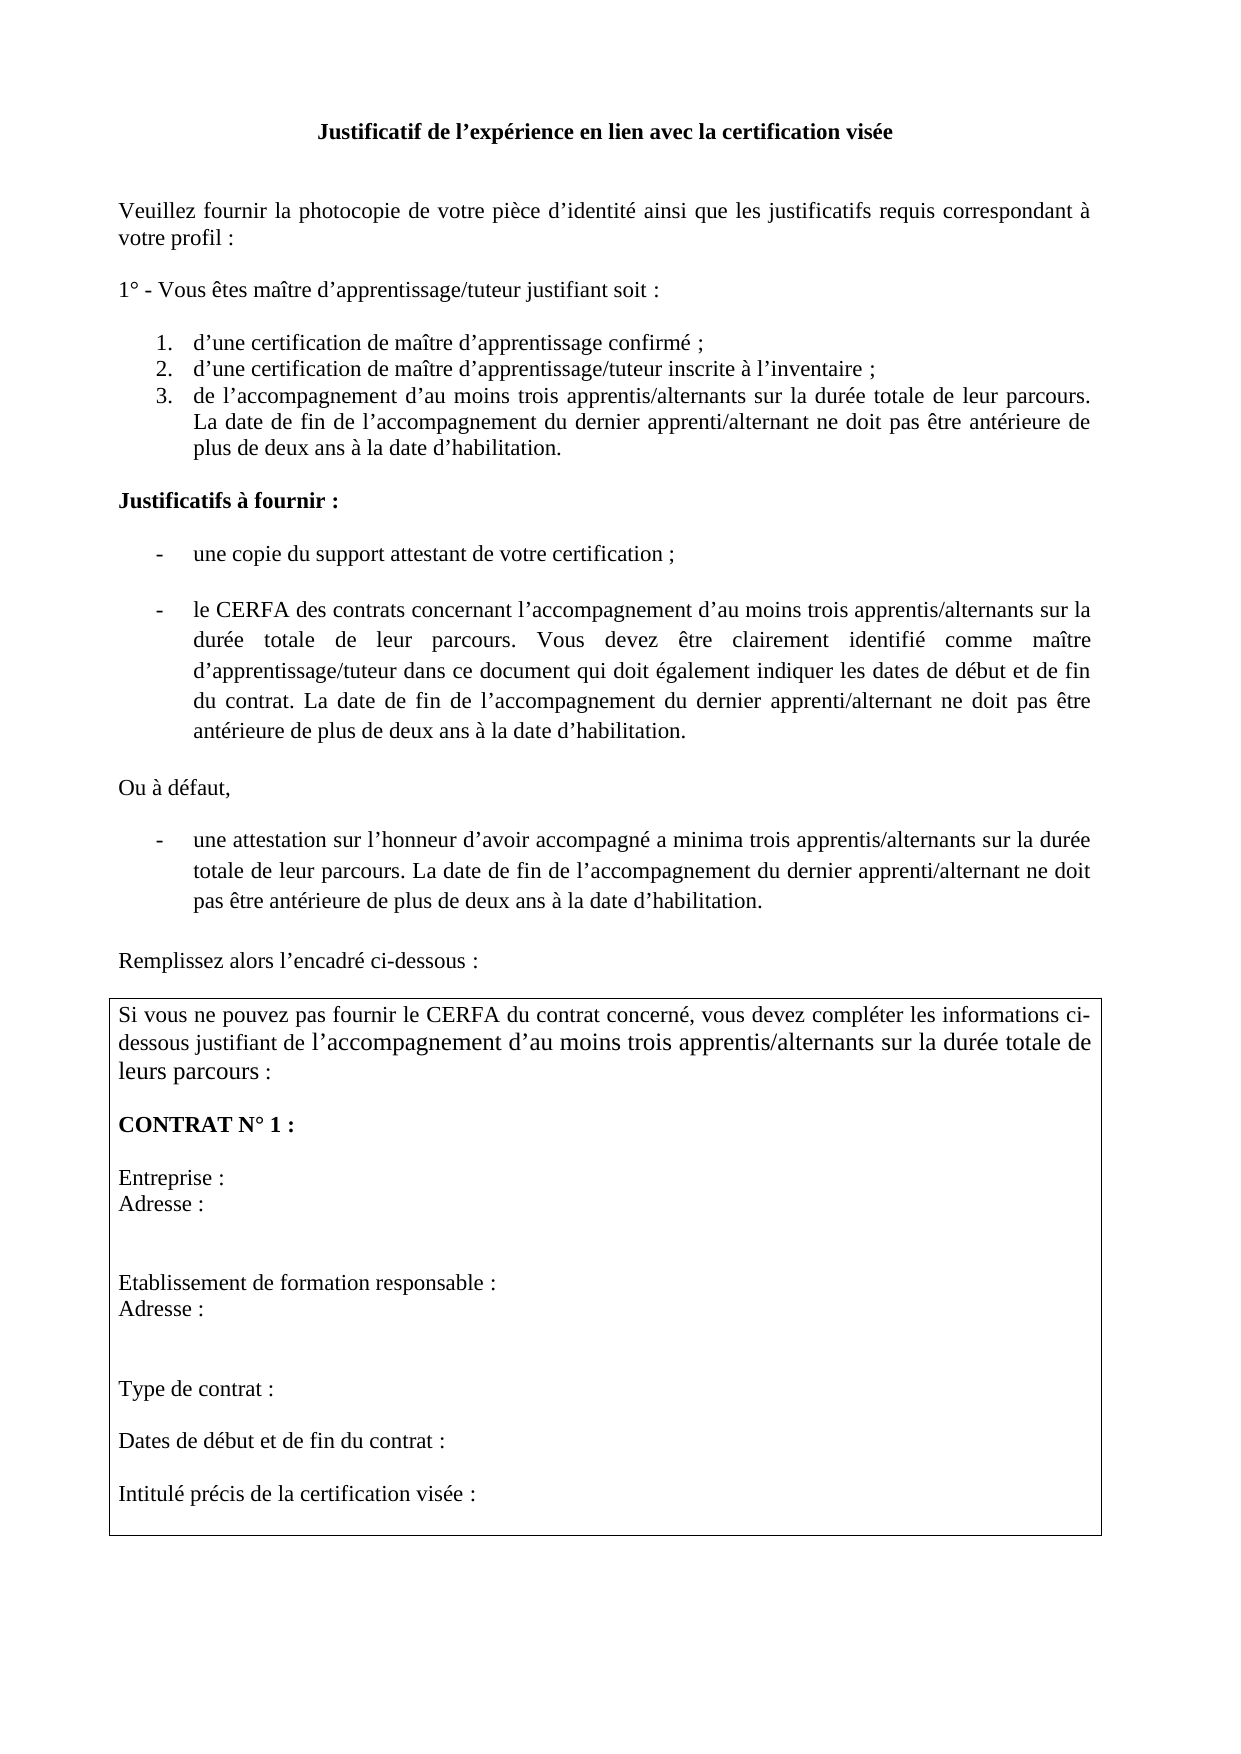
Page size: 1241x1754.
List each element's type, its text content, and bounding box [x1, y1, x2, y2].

list d’une certification de maître d’apprentissage confirmé ; [156, 329, 1092, 355]
text Dates de début et de fin du contrat : [118, 1427, 1092, 1454]
text 1° - Vous êtes maître d’apprentissage/tuteur justifiant soit : [118, 276, 1092, 303]
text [118, 1269, 1092, 1296]
text Justificatifs à fournir : [118, 487, 1092, 513]
text Si vous ne pouvez pas fournir le CERFA du contrat concerné, vous devez compléter les informations ci-dessous justifiant de l’accompagnement d’au moins trois apprentis/alternants sur la durée totale de leurs parcours : [110, 999, 1101, 1085]
text Justificatif de l’expérience en lien avec la certification visée [118, 118, 1092, 144]
text Type de contrat : [118, 1374, 1092, 1401]
text Ou à défaut, [118, 774, 1092, 800]
text CONTRAT N° 1 : [118, 1111, 1092, 1137]
text Entreprise : [118, 1164, 1092, 1190]
list de l’accompagnement d’au moins trois apprentis/alternants sur la durée totale de leur parcours. La date de fin de l’accompagnement du dernier apprenti/alternant ne doit pas être antérieure de plus de deux ans à la date d’habilitation. [156, 382, 1092, 461]
text Adresse : [118, 1190, 1092, 1216]
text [118, 1480, 1092, 1506]
list d’une certification de maître d’apprentissage/tuteur inscrite à l’inventaire ; [156, 355, 1092, 382]
list le CERFA des contrats concernant l’accompagnement d’au moins trois apprentis/alternants sur la durée totale de leur parcours. Vous devez être clairement identifié comme maître d’apprentissage/tuteur dans ce document qui doit également indiquer les dates de début et de fin du contrat. La date de fin de l’accompagnement du dernier apprenti/alternant ne doit pas être antérieure de plus de deux ans à la date d’habilitation. [156, 596, 1092, 743]
text Remplissez alors l’encadré ci-dessous : [118, 947, 1092, 974]
list une attestation sur l’honneur d’avoir accompagné a minima trois apprentis/alternants sur la durée totale de leur parcours. La date de fin de l’accompagnement du dernier apprenti/alternant ne doit pas être antérieure de plus de deux ans à la date d’habilitation. [156, 826, 1092, 913]
list une copie du support attestant de votre certification ; [156, 540, 1092, 566]
text Veuillez fournir la photocopie de votre pièce d’identité ainsi que les justificatifs requis correspondant à votre profil : [118, 197, 1092, 250]
text Adresse : [118, 1296, 1092, 1322]
